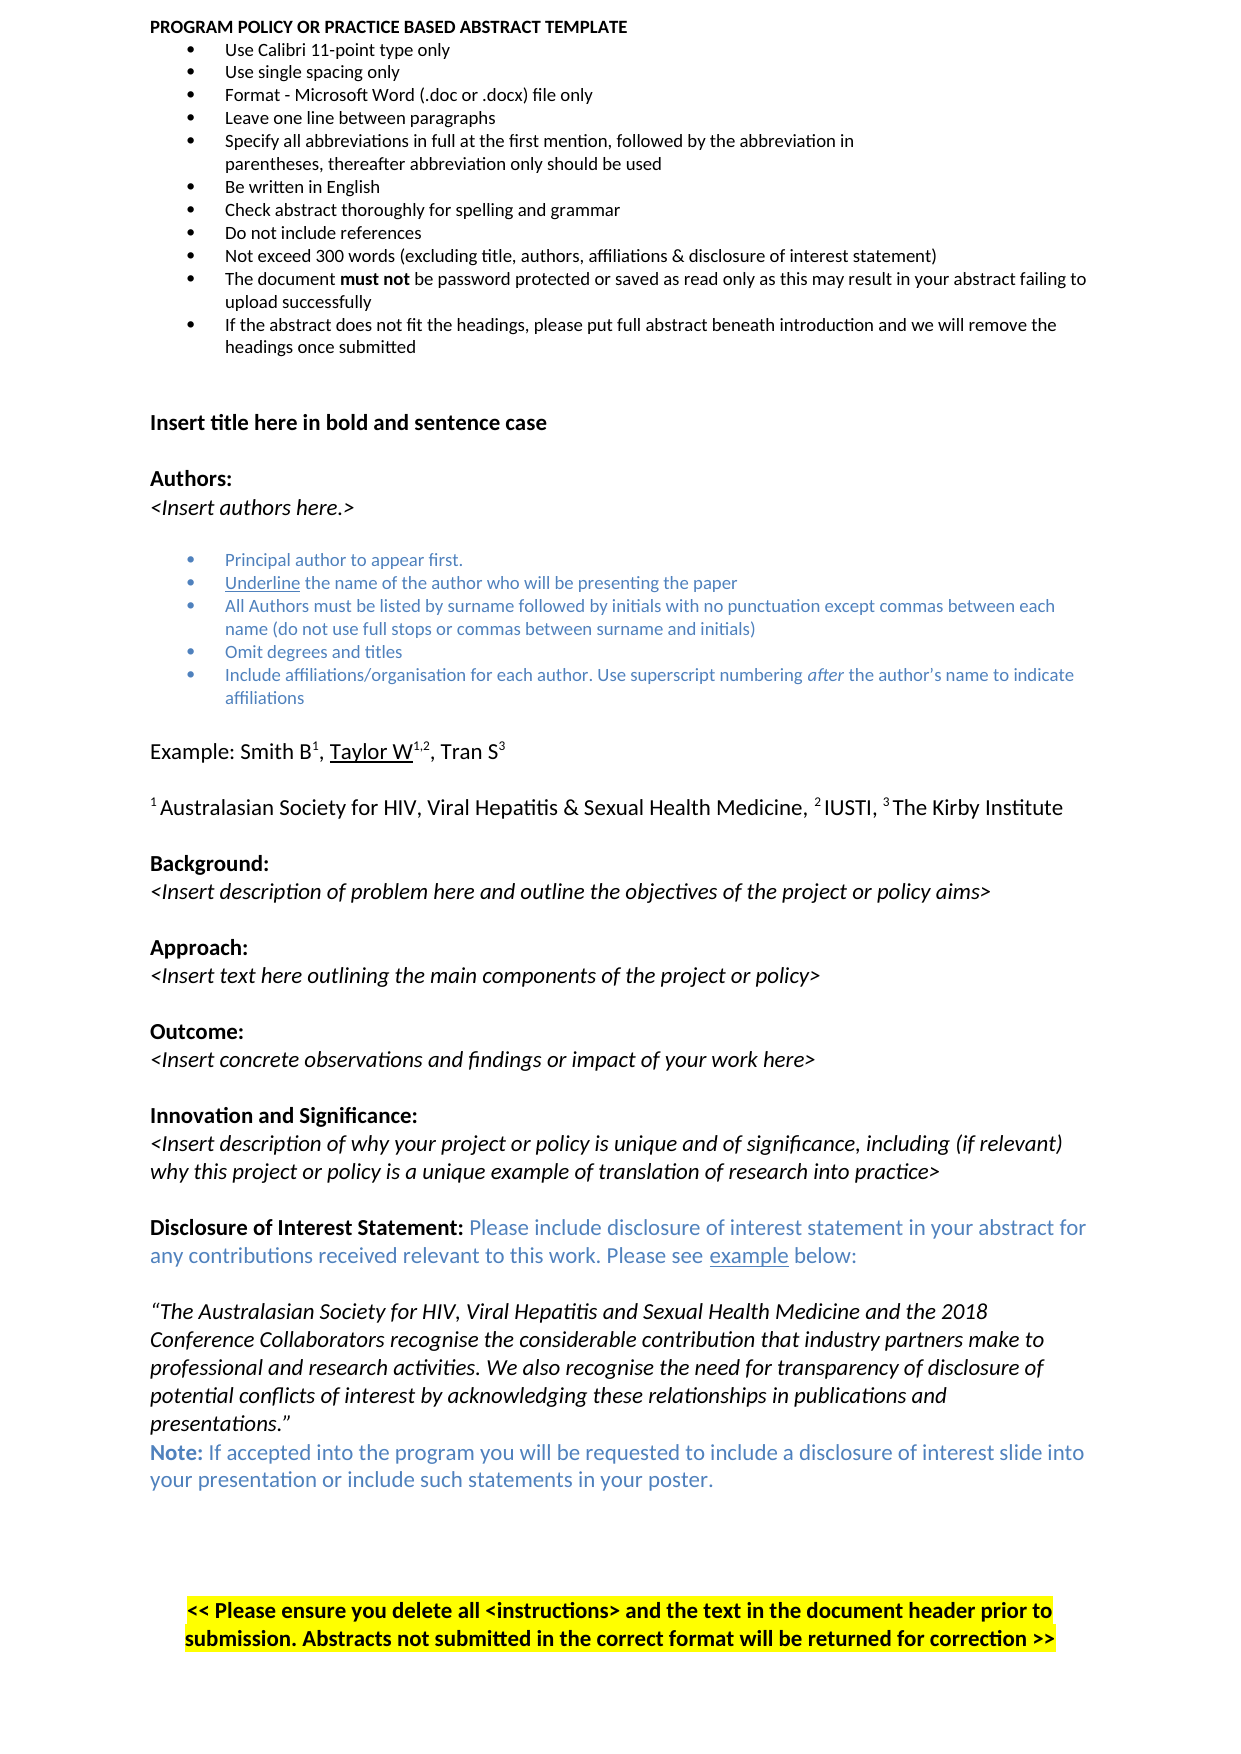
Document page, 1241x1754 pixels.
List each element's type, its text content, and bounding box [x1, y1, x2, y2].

text <Insert description of why your project or policy is unique and of significance, including (if relevant) why this project or policy is a unique example of translation of research into practice> [150, 1129, 1090, 1185]
text Authors: [150, 464, 1090, 493]
list Principal author to appear first. [187, 549, 1090, 572]
text Background: [150, 849, 1090, 877]
list Include affiliations/organisation for each author. Use superscript numbering after the author’s name to indicate affiliations [187, 663, 1090, 709]
text <Insert authors here.> [150, 493, 1090, 521]
text 1 Australasian Society for HIV, Viral Hepatitis & Sexual Health Medicine, 2 IUSTI, 3 The Kirby Institute [150, 793, 1090, 821]
text Approach: [150, 933, 1090, 961]
text Note: If accepted into the program you will be requested to include a disclosure of interest slide into your presentation or include such statements in your poster. [150, 1438, 1090, 1494]
text Disclosure of Interest Statement: Please include disclosure of interest statement in your abstract for any contributions received relevant to this work. Please see example below: [150, 1213, 1090, 1269]
text <Insert description of problem here and outline the objectives of the project or policy aims> [150, 877, 1090, 905]
text Example: Smith B1, Taylor W1,2, Tran S3 [150, 737, 1090, 765]
text Outcome: [150, 1017, 1090, 1045]
text Innovation and Significance: [150, 1101, 1090, 1129]
list Underline the name of the author who will be presenting the paper [187, 572, 1090, 594]
text <Insert concrete observations and findings or impact of your work here> [150, 1045, 1090, 1073]
text “The Australasian Society for HIV, Viral Hepatitis and Sexual Health Medicine and the 2018 Conference Collaborators recognise the considerable contribution that industry partners make to professional and research activities. We also recognise the need for transparency of disclosure of potential conflicts of interest by acknowledging these relationships in publications and presentations.” [150, 1297, 1090, 1438]
text <Insert text here outlining the main components of the project or policy> [150, 961, 1090, 989]
list Omit degrees and titles [187, 640, 1090, 663]
text Insert title here in bold and sentence case [150, 408, 1090, 437]
list All Authors must be listed by surname followed by initials with no punctuation except commas between each name (do not use full stops or commas between surname and initials) [187, 594, 1090, 640]
